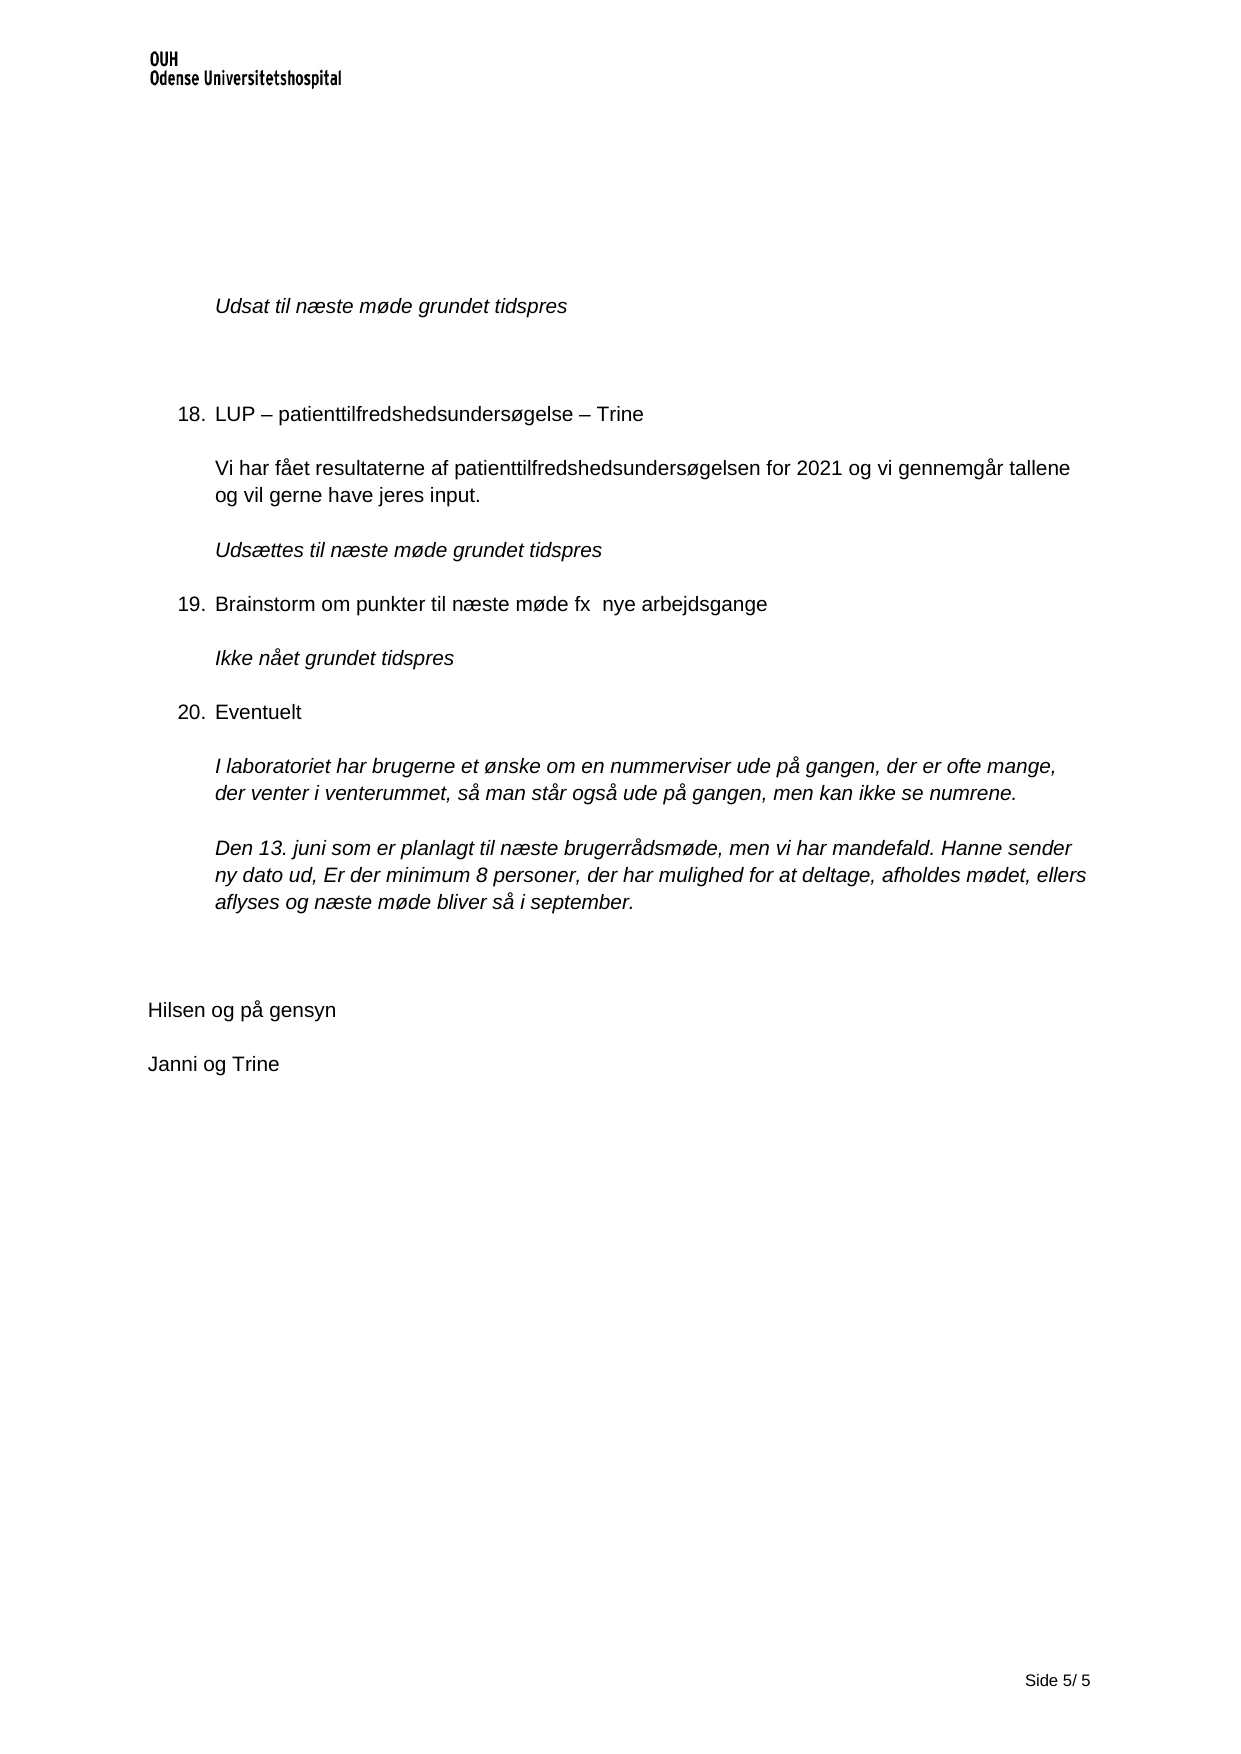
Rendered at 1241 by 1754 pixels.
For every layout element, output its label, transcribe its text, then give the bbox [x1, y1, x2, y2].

picture [147, 48, 344, 92]
list I laboratoriet har brugerne et ønske om en nummerviser ude på gangen, der er ofte mange, der venter i venterummet, så man står også ude på gangen, men kan ikke se numrene. [215, 751, 1092, 805]
list Eventuelt [177, 697, 1092, 724]
text Udsættes til næste møde grundet tidspres [215, 534, 1092, 561]
text Vi har fået resultaterne af patienttilfredshedsundersøgelsen for 2021 og vi gennemgår tallene og vil gerne have jeres input. [215, 453, 1092, 507]
text Udsat til næste møde grundet tidspres [215, 291, 1092, 318]
text Den 13. juni som er planlagt til næste brugerrådsmøde, men vi har mandefald. Hanne sender ny dato ud, Er der minimum 8 personer, der har mulighed for at deltage, afholdes mødet, ellers aflyses og næste møde bliver så i september. [215, 832, 1092, 913]
text Hilsen og på gensyn [148, 995, 1092, 1022]
list LUP – patienttilfredshedsundersøgelse – Trine [177, 399, 1092, 426]
text Ikke nået grundet tidspres [215, 643, 1092, 670]
text Janni og Trine [148, 1049, 1092, 1076]
list Brainstorm om punkter til næste møde fx nye arbejdsgange [177, 588, 1092, 616]
